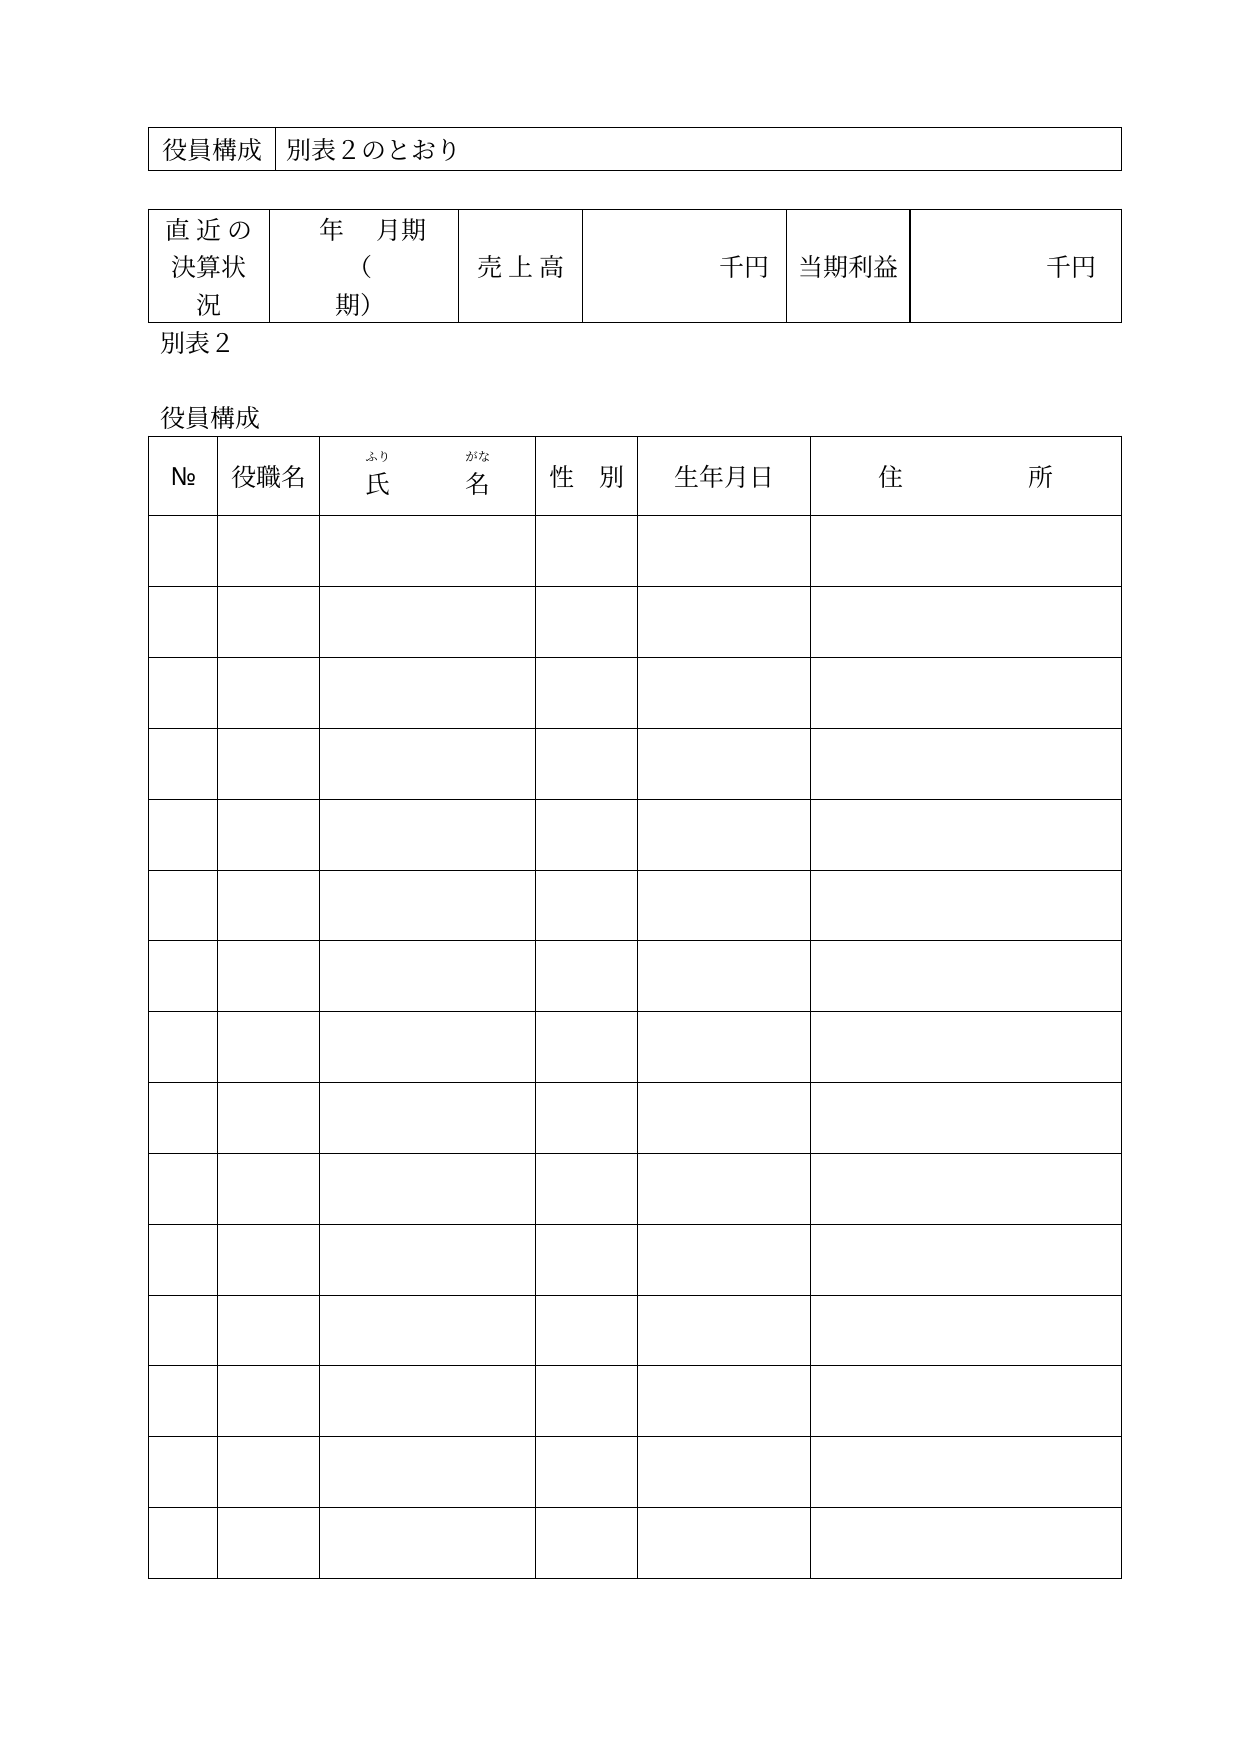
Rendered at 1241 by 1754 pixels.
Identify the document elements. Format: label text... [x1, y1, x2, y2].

table_cell [218, 1154, 319, 1224]
table_cell [218, 871, 319, 940]
table_cell [811, 1296, 1121, 1365]
table_cell [149, 1296, 217, 1365]
table_cell [149, 1437, 217, 1507]
table_header 千円 [583, 210, 786, 322]
table_cell [811, 658, 1121, 728]
table_cell [811, 729, 1121, 799]
table_cell [811, 1225, 1121, 1294]
table_header № [149, 437, 217, 515]
table_cell [638, 1508, 810, 1578]
table_cell [811, 587, 1121, 657]
table_cell [218, 1508, 319, 1578]
table_cell [638, 1225, 810, 1294]
table_cell 別表２のとおり [276, 128, 1121, 170]
table_cell [149, 516, 217, 586]
table_cell [320, 1508, 535, 1578]
table_cell [536, 516, 637, 586]
table_cell [149, 1083, 217, 1153]
table_cell [536, 1083, 637, 1153]
table_cell [536, 1225, 637, 1294]
table_cell [149, 800, 217, 869]
table_cell [149, 658, 217, 728]
table_cell [536, 871, 637, 940]
table_cell [320, 1225, 535, 1294]
table_cell [218, 941, 319, 1011]
table_cell [638, 1154, 810, 1224]
table_cell [536, 1437, 637, 1507]
table_cell [149, 587, 217, 657]
table_cell [149, 1508, 217, 1578]
table_cell [536, 1296, 637, 1365]
table_cell [638, 871, 810, 940]
table_cell [218, 658, 319, 728]
table_cell [218, 1012, 319, 1082]
table_cell [218, 516, 319, 586]
table_cell [811, 1366, 1121, 1436]
table_cell [218, 1083, 319, 1153]
table_cell [320, 658, 535, 728]
table_cell [320, 941, 535, 1011]
table_cell [218, 587, 319, 657]
table_cell [638, 729, 810, 799]
table_cell [149, 729, 217, 799]
table_cell [811, 1154, 1121, 1224]
table_header 年 月期 （ 期） [270, 210, 458, 322]
table_cell [811, 800, 1121, 869]
text 役員構成 [148, 398, 1122, 436]
table_cell [320, 1154, 535, 1224]
table_cell [638, 516, 810, 586]
table_header 当期利益 [787, 210, 909, 322]
table_cell [320, 516, 535, 586]
table_cell [218, 729, 319, 799]
table_cell [536, 1012, 637, 1082]
table_cell [320, 729, 535, 799]
table_cell [218, 1437, 319, 1507]
table_cell [149, 1366, 217, 1436]
table_cell [536, 800, 637, 869]
table_cell [320, 800, 535, 869]
table_cell [320, 1366, 535, 1436]
table_cell [811, 1083, 1121, 1153]
table_cell [320, 1012, 535, 1082]
table_header 住 所 [811, 437, 1121, 515]
table_cell [638, 1366, 810, 1436]
table_cell [638, 941, 810, 1011]
table_header 生年月日 [638, 437, 810, 515]
table_cell [536, 1154, 637, 1224]
table_cell [149, 1154, 217, 1224]
table_header [320, 437, 535, 515]
text 別表２ [148, 323, 1122, 361]
table_cell [811, 516, 1121, 586]
table_cell [811, 1437, 1121, 1507]
table_header 売 上 高 [459, 210, 582, 322]
table_header 直 近 の決算状況 [149, 210, 269, 322]
table_cell [811, 1508, 1121, 1578]
table_cell [149, 1225, 217, 1294]
table_cell [638, 1437, 810, 1507]
table_cell [638, 1296, 810, 1365]
table_header 役職名 [218, 437, 319, 515]
table_header 千円 [911, 210, 1121, 322]
table_cell [536, 941, 637, 1011]
table_cell [320, 1437, 535, 1507]
table_cell [638, 658, 810, 728]
table_cell [218, 1225, 319, 1294]
table_cell [149, 1012, 217, 1082]
table_cell [536, 1366, 637, 1436]
table_cell [149, 871, 217, 940]
table_cell [638, 587, 810, 657]
table_cell [218, 800, 319, 869]
table_cell [218, 1296, 319, 1365]
table_cell [638, 1012, 810, 1082]
table_cell [536, 1508, 637, 1578]
table_cell [638, 800, 810, 869]
table_cell [320, 871, 535, 940]
table_cell [811, 1012, 1121, 1082]
table_cell [638, 1083, 810, 1153]
table_cell [320, 1083, 535, 1153]
table_cell [320, 587, 535, 657]
table_cell [536, 587, 637, 657]
table_cell [218, 1366, 319, 1436]
table_cell 役員構成 [149, 128, 275, 170]
table_cell [536, 729, 637, 799]
table_cell [811, 871, 1121, 940]
table_cell [320, 1296, 535, 1365]
table_cell [149, 941, 217, 1011]
table_header 性 別 [536, 437, 637, 515]
table_cell [536, 658, 637, 728]
table_cell [811, 941, 1121, 1011]
